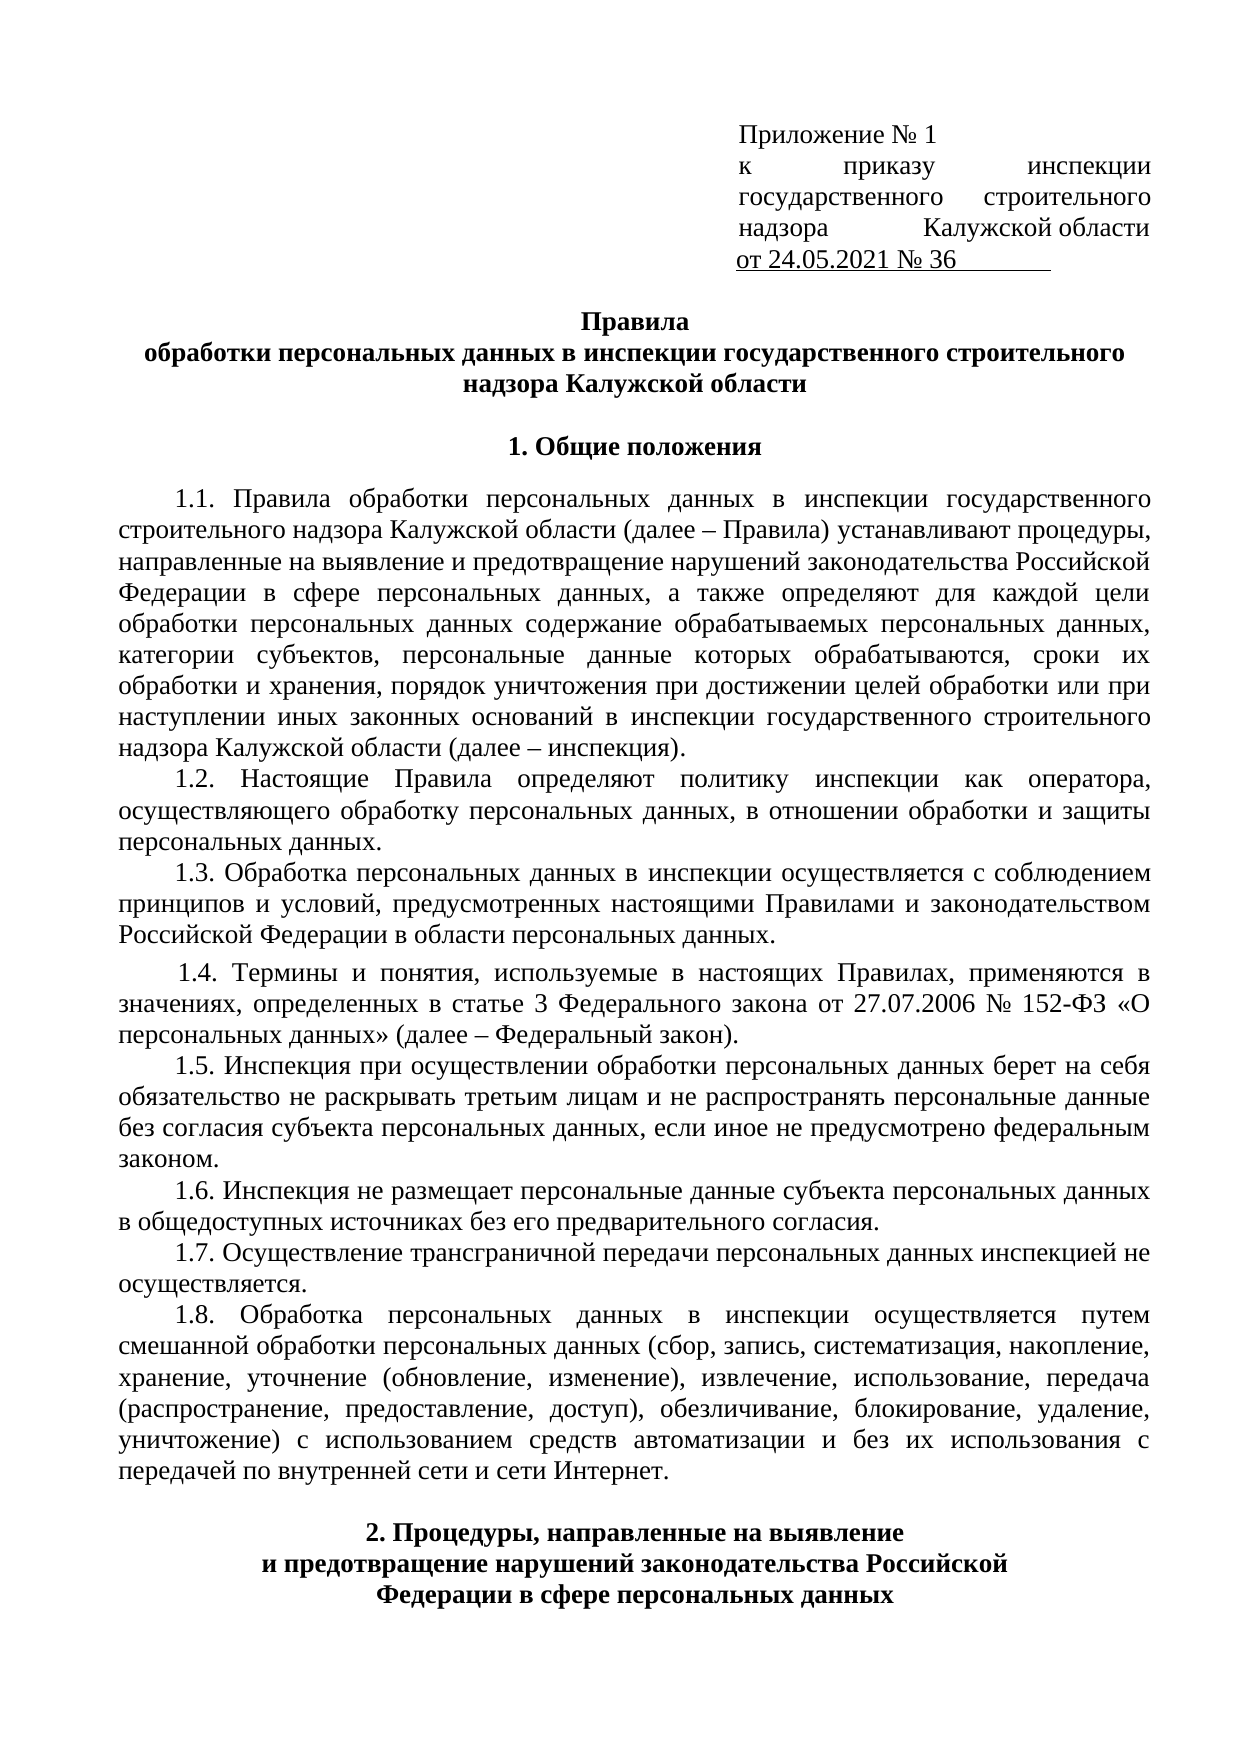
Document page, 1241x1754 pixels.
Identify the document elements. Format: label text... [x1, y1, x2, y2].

text обработки персональных данных в инспекции государственного строительного надзора Калужской области [118, 336, 1152, 398]
text 1.4. Термины и понятия, используемые в настоящих Правилах, применяются в значениях, определенных в статье 3 Федерального закона от 27.07.2006 № 152-ФЗ «О персональных данных» (далее – Федеральный закон). [118, 956, 1152, 1049]
text от 24.05.2021 № 36 [709, 243, 1152, 274]
text 1.6. Инспекция не размещает персональные данные субъекта персональных данных в общедоступных источниках без его предварительного согласия. [118, 1174, 1152, 1236]
text Федерации в сфере персональных данных [118, 1579, 1152, 1610]
text 2. Процедуры, направленные на выявление [118, 1516, 1152, 1547]
text и предотвращение нарушений законодательства Российской [118, 1547, 1152, 1579]
text 1.5. Инспекция при осуществлении обработки персональных данных берет на себя обязательство не раскрывать третьим лицам и не распространять персональные данные без согласия субъекта персональных данных, если иное не предусмотрено федеральным законом. [118, 1049, 1152, 1174]
text 1.1. Правила обработки персональных данных в инспекции государственного строительного надзора Калужской области (далее – Правила) устанавливают процедуры, направленные на выявление и предотвращение нарушений законодательства Российской Федерации в сфере персональных данных, а также определяют для каждой цели обработки персональных данных содержание обрабатываемых персональных данных, категории субъектов, персональные данные которых обрабатываются, сроки их обработки и хранения, порядок уничтожения при достижении целей обработки или при наступлении иных законных оснований в инспекции государственного строительного надзора Калужской области (далее – инспекция). [118, 482, 1152, 763]
text 1.7. Осуществление трансграничной передачи персональных данных инспекцией не осуществляется. [118, 1236, 1152, 1298]
text 1.8. Обработка персональных данных в инспекции осуществляется путем смешанной обработки персональных данных (сбор, запись, систематизация, накопление, хранение, уточнение (обновление, изменение), извлечение, использование, передача (распространение, предоставление, доступ), обезличивание, блокирование, удаление, уничтожение) с использованием средств автоматизации и без их использования с передачей по внутренней сети и сети Интернет. [118, 1298, 1152, 1485]
text к приказу инспекции государственного строительного надзора Калужской области [738, 149, 1152, 243]
text Приложение № 1 [738, 118, 1152, 149]
text 1.2. Настоящие Правила определяют политику инспекции как оператора, осуществляющего обработку персональных данных, в отношении обработки и защиты персональных данных. [118, 763, 1152, 856]
text Правила [118, 305, 1152, 336]
text 1.3. Обработка персональных данных в инспекции осуществляется с соблюдением принципов и условий, предусмотренных настоящими Правилами и законодательством Российской Федерации в области персональных данных. [118, 856, 1152, 949]
text 1. Общие положения [118, 429, 1152, 461]
